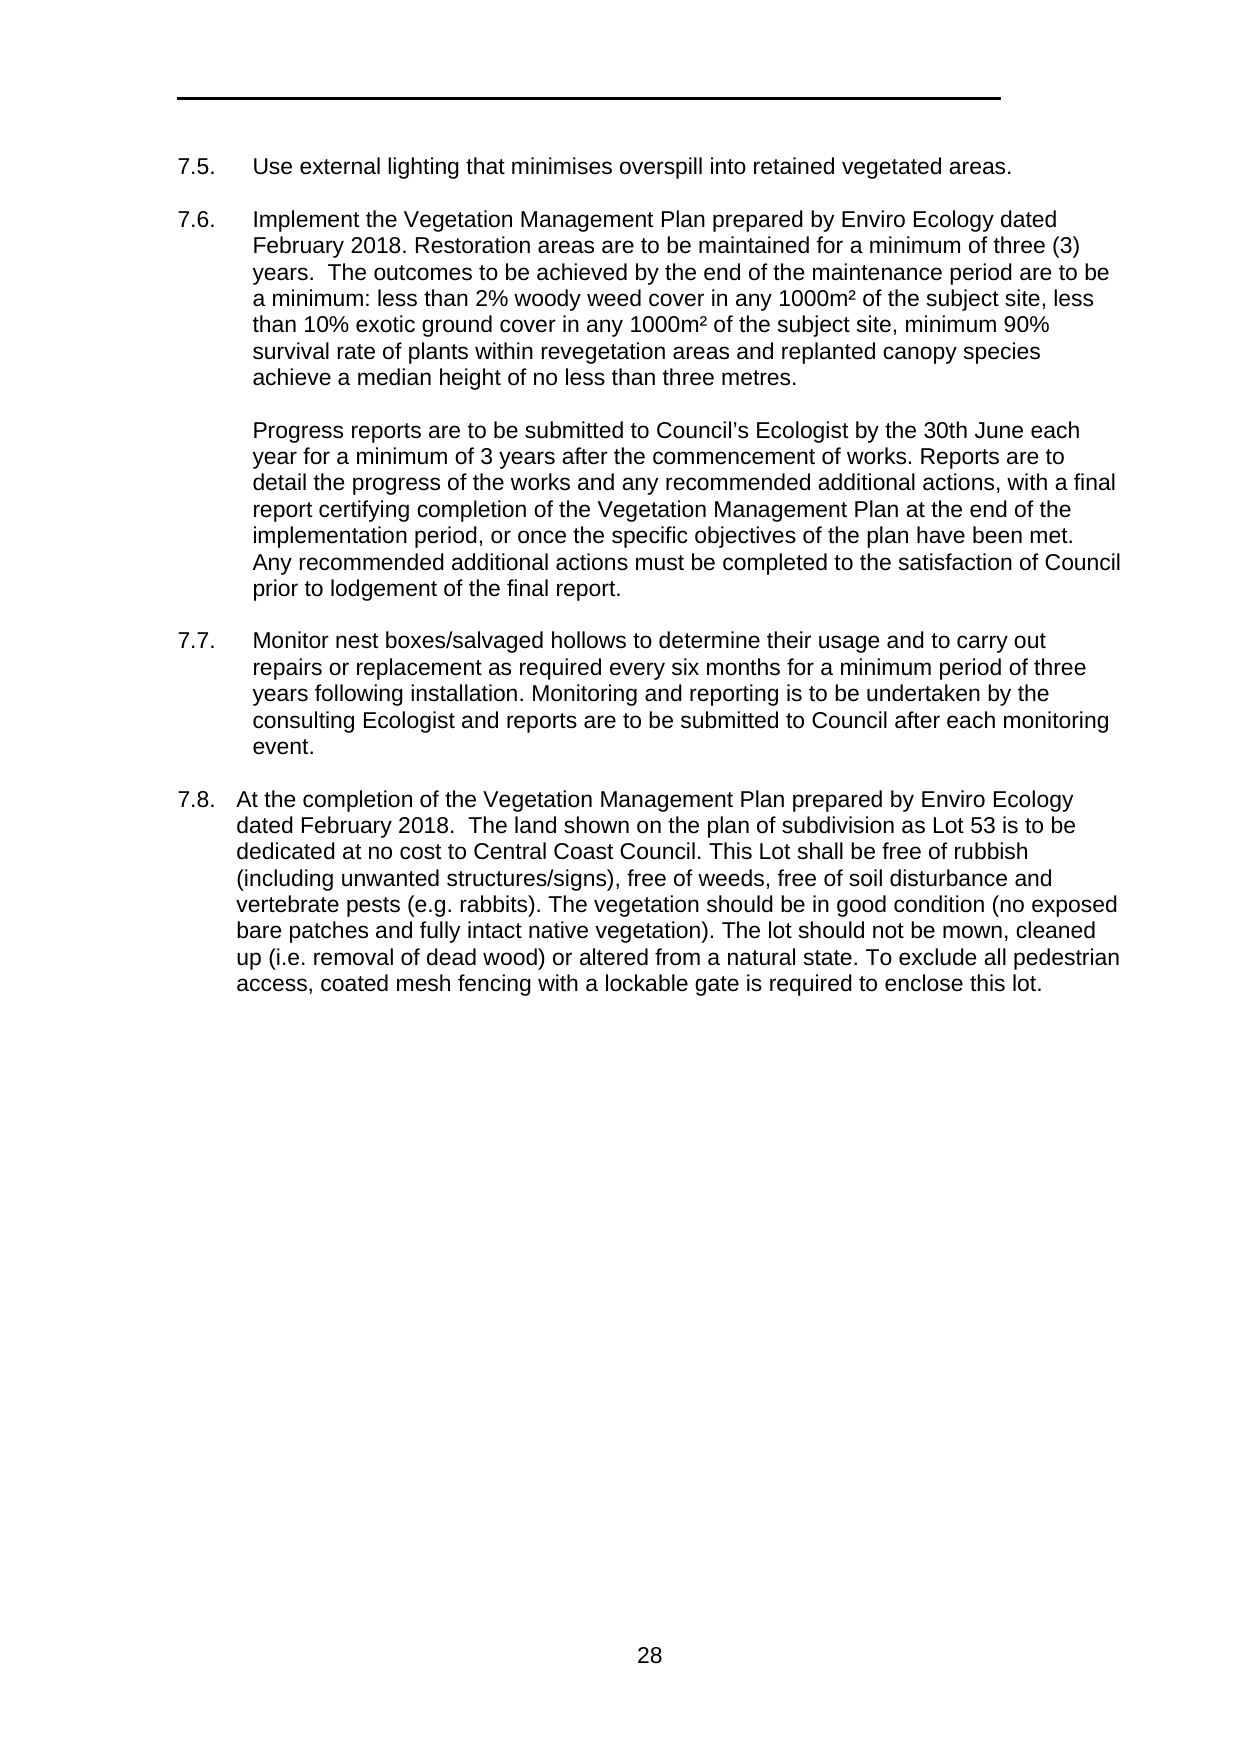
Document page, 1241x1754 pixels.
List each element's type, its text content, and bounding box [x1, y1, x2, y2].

text 7.5. Use external lighting that minimises overspill into retained vegetated areas. [177, 153, 1122, 179]
text 7.8. At the completion of the Vegetation Management Plan prepared by Enviro Ecology dated February 2018. The land shown on the plan of subdivision as Lot 53 is to be dedicated at no cost to Central Coast Council. This Lot shall be free of rubbish (including unwanted structures/signs), free of weeds, free of soil disturbance and vertebrate pests (e.g. rabbits). The vegetation should be in good condition (no exposed bare patches and fully intact native vegetation). The lot should not be mown, cleaned up (i.e. removal of dead wood) or altered from a natural state. To exclude all pedestrian access, coated mesh fencing with a lockable gate is required to enclose this lot. [177, 786, 1122, 996]
text 7.7. Monitor nest boxes/salvaged hollows to determine their usage and to carry out repairs or replacement as required every six months for a minimum period of three years following installation. Monitoring and reporting is to be undertaken by the consulting Ecologist and reports are to be submitted to Council after each monitoring event. [177, 627, 1122, 759]
text 7.6. Implement the Vegetation Management Plan prepared by Enviro Ecology dated February 2018. Restoration areas are to be maintained for a minimum of three (3) years. The outcomes to be achieved by the end of the maintenance period are to be a minimum: less than 2% woody weed cover in any 1000m² of the subject site, less than 10% exotic ground cover in any 1000m² of the subject site, minimum 90% survival rate of plants within revegetation areas and replanted canopy species achieve a median height of no less than three metres. [177, 206, 1122, 390]
text Progress reports are to be submitted to Council’s Ecologist by the 30th June each year for a minimum of 3 years after the commencement of works. Reports are to detail the progress of the works and any recommended additional actions, with a final report certifying completion of the Vegetation Management Plan at the end of the implementation period, or once the specific objectives of the plan have been met. Any recommended additional actions must be completed to the satisfaction of Council prior to lodgement of the final report. [252, 417, 1122, 601]
